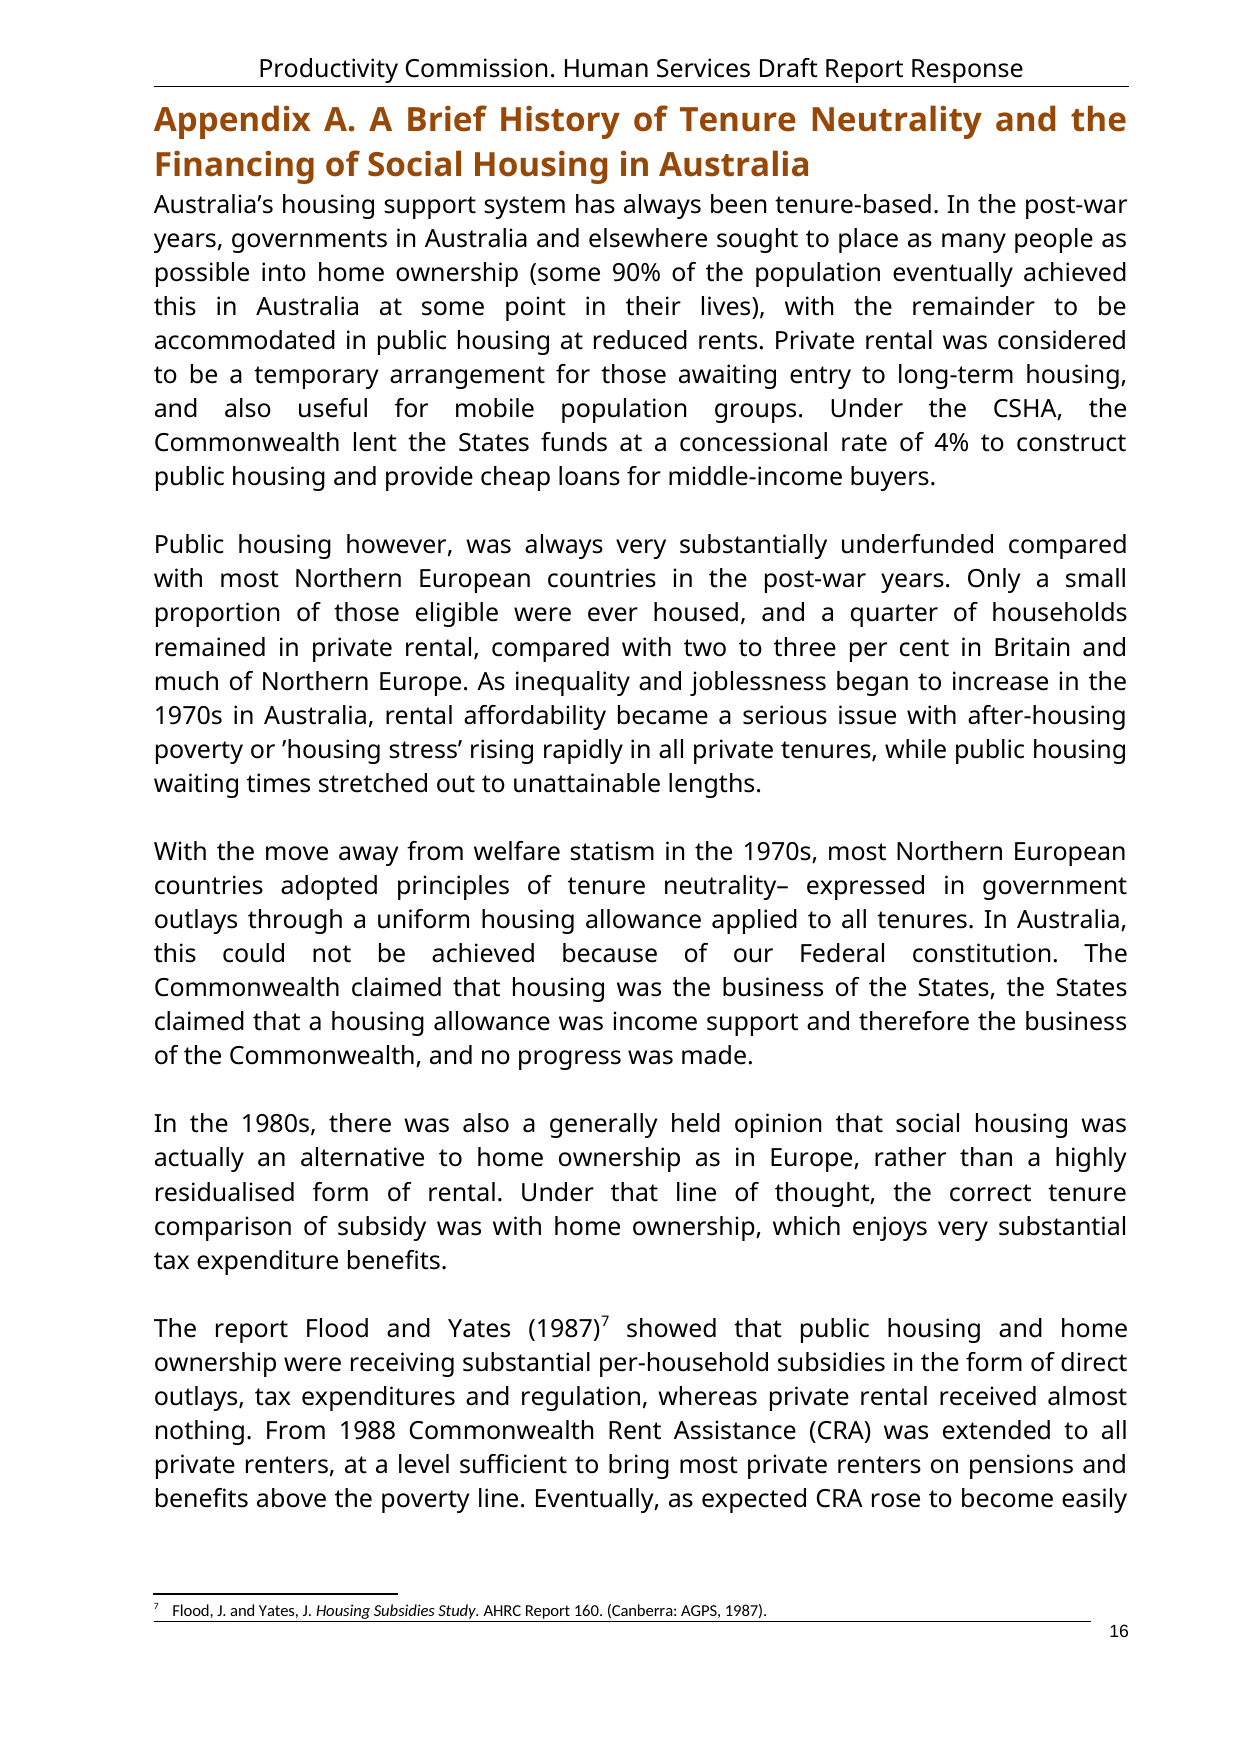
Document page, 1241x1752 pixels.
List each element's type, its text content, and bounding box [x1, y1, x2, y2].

text In the 1980s, there was also a generally held opinion that social housing was actually an alternative to home ownership as in Europe, rather than a highly residualised form of rental. Under that line of thought, the correct tenure comparison of subsidy was with home ownership, which enjoys very substantial tax expenditure benefits. [153, 1106, 1129, 1276]
text Appendix A. A Brief History of Tenure Neutrality and the Financing of Social Housing in Australia [153, 96, 1129, 186]
text With the move away from welfare statism in the 1970s, most Northern European countries adopted principles of tenure neutrality– expressed in government outlays through a uniform housing allowance applied to all tenures. In Australia, this could not be achieved because of our Federal constitution. The Commonwealth claimed that housing was the business of the States, the States claimed that a housing allowance was income support and therefore the business of the Commonwealth, and no progress was made. [153, 833, 1129, 1072]
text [153, 1310, 1129, 1515]
text Public housing however, was always very substantially underfunded compared with most Northern European countries in the post-war years. Only a small proportion of those eligible were ever housed, and a quarter of households remained in private rental, compared with two to three per cent in Britain and much of Northern Europe. As inequality and joblessness began to increase in the 1970s in Australia, rental affordability became a serious issue with after-housing poverty or ’housing stress’ rising rapidly in all private tenures, while public housing waiting times stretched out to unattainable lengths. [153, 527, 1129, 799]
text Australia’s housing support system has always been tenure-based. In the post-war years, governments in Australia and elsewhere sought to place as many people as possible into home ownership (some 90% of the population eventually achieved this in Australia at some point in their lives), with the remainder to be accommodated in public housing at reduced rents. Private rental was considered to be a temporary arrangement for those awaiting entry to long-term housing, and also useful for mobile population groups. Under the CSHA, the Commonwealth lent the States funds at a concessional rate of 4% to construct public housing and provide cheap loans for middle-income buyers. [153, 186, 1129, 493]
